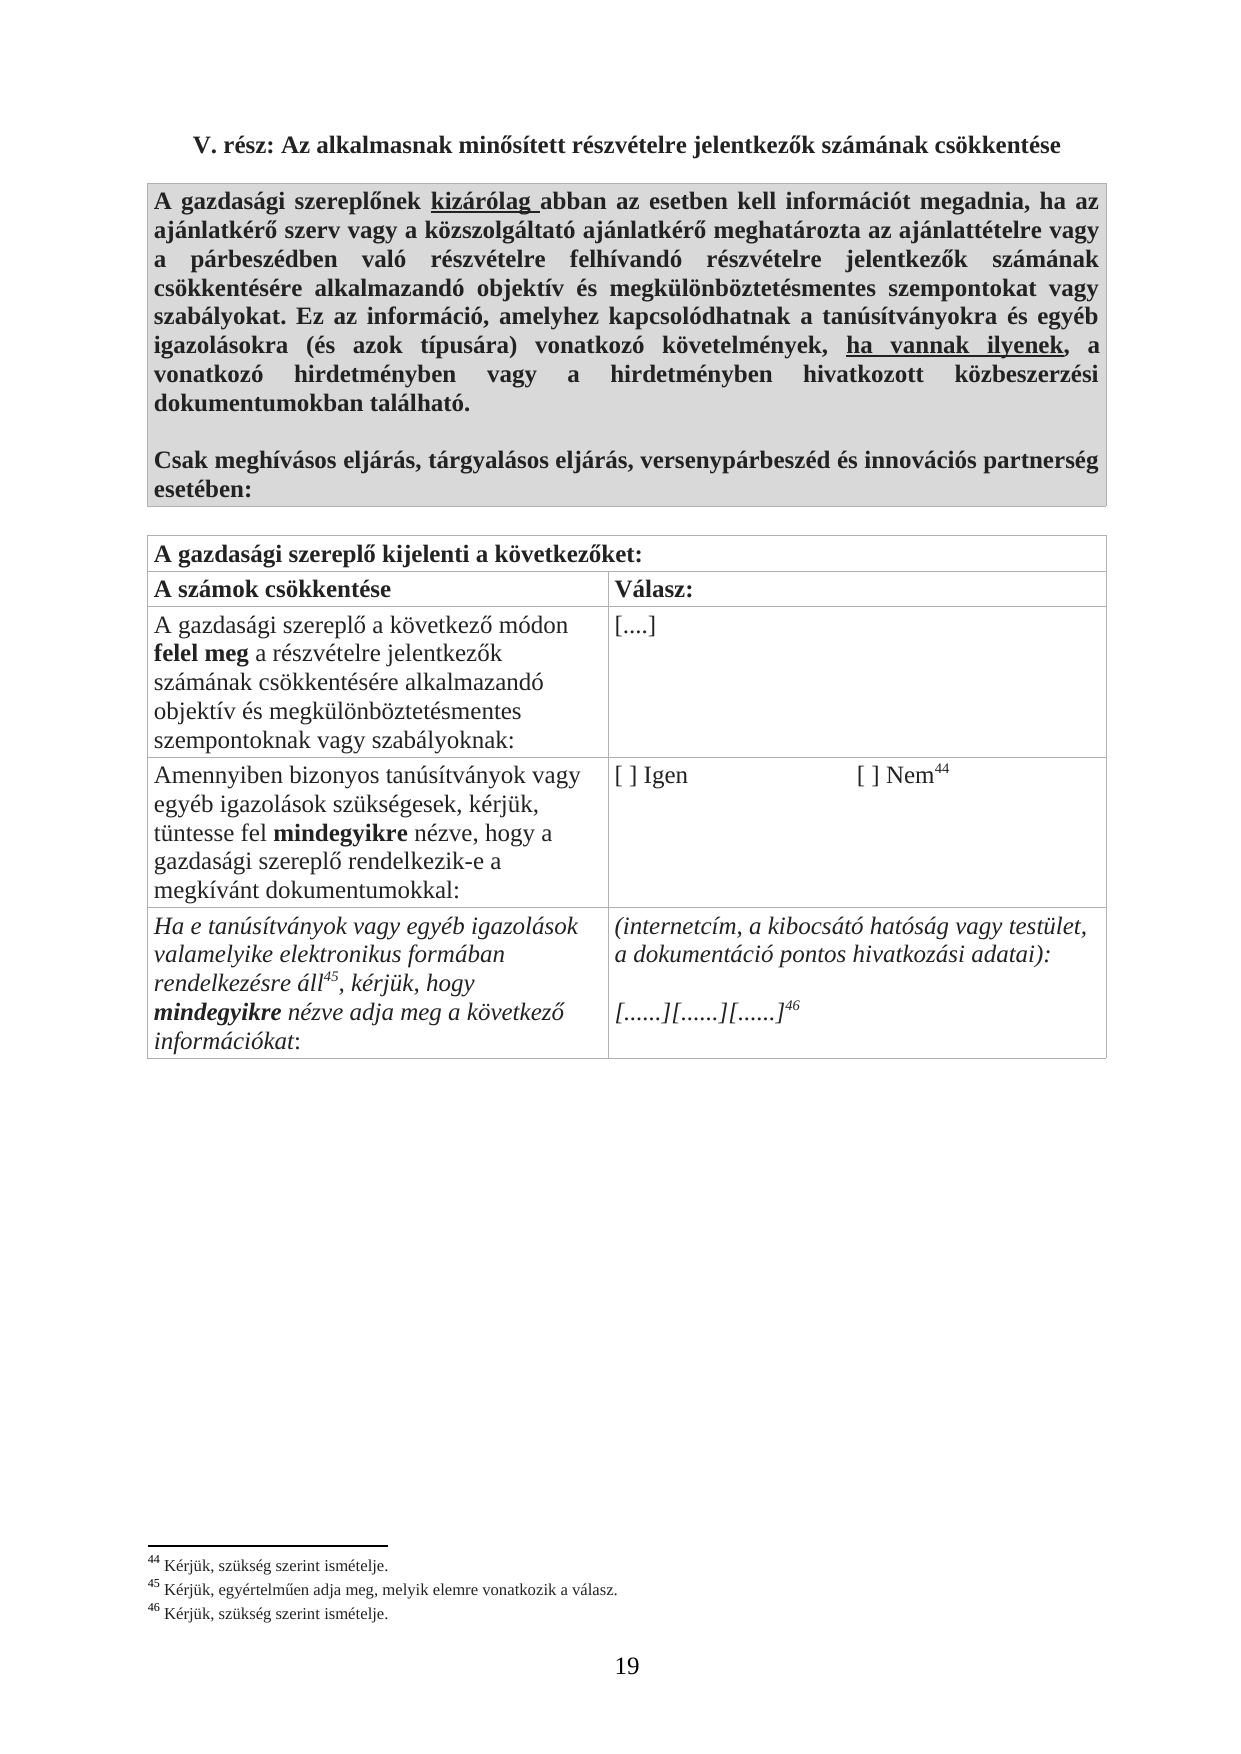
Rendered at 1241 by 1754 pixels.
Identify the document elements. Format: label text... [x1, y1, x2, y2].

table_cell [ ] Igen [ ] Nem [609, 758, 1106, 907]
table_cell A számok csökkentése [148, 572, 608, 606]
table_header A gazdasági szereplő kijelenti a következőket: [148, 536, 1106, 571]
table_cell (internetcím, a kibocsátó hatóság vagy testület, a dokumentáció pontos hivatkozási adatai): [......][......][......] [609, 908, 1106, 1058]
table_header A gazdasági szereplőnek kizárólag abban az esetben kell információt megadnia, ha az ajánlatkérő szerv vagy a közszolgáltató ajánlatkérő meghatározta az ajánlattételre vagy a párbeszédben való részvételre felhívandó részvételre jelentkezők számának csökkentésére alkalmazandó objektív és megkülönböztetésmentes szempontokat vagy szabályokat. Ez az információ, amelyhez kapcsolódhatnak a tanúsítványokra és egyéb igazolásokra (és azok típusára) vonatkozó követelmények, ha vannak ilyenek, a vonatkozó hirdetményben vagy a hirdetményben hivatkozott közbeszerzési dokumentumokban található. Csak meghívásos eljárás, tárgyalásos eljárás, versenypárbeszéd és innovációs partnerség esetében: [148, 184, 1106, 506]
text V. rész: Az alkalmasnak minősített részvételre jelentkezők számának csökkentése [148, 130, 1106, 159]
table_cell [....] [609, 607, 1106, 757]
table_cell Amennyiben bizonyos tanúsítványok vagy egyéb igazolások szükségesek, kérjük, tüntesse fel mindegyikre nézve, hogy a gazdasági szereplő rendelkezik-e a megkívánt dokumentumokkal: [148, 758, 608, 907]
table_cell Válasz: [609, 572, 1106, 606]
table_cell Ha e tanúsítványok vagy egyéb igazolások valamelyike elektronikus formában rendelkezésre áll, kérjük, hogy mindegyikre nézve adja meg a következő információkat: [148, 908, 608, 1058]
table_cell A gazdasági szereplő a következő módon felel meg a részvételre jelentkezők számának csökkentésére alkalmazandó objektív és megkülönböztetésmentes szempontoknak vagy szabályoknak: [148, 607, 608, 757]
